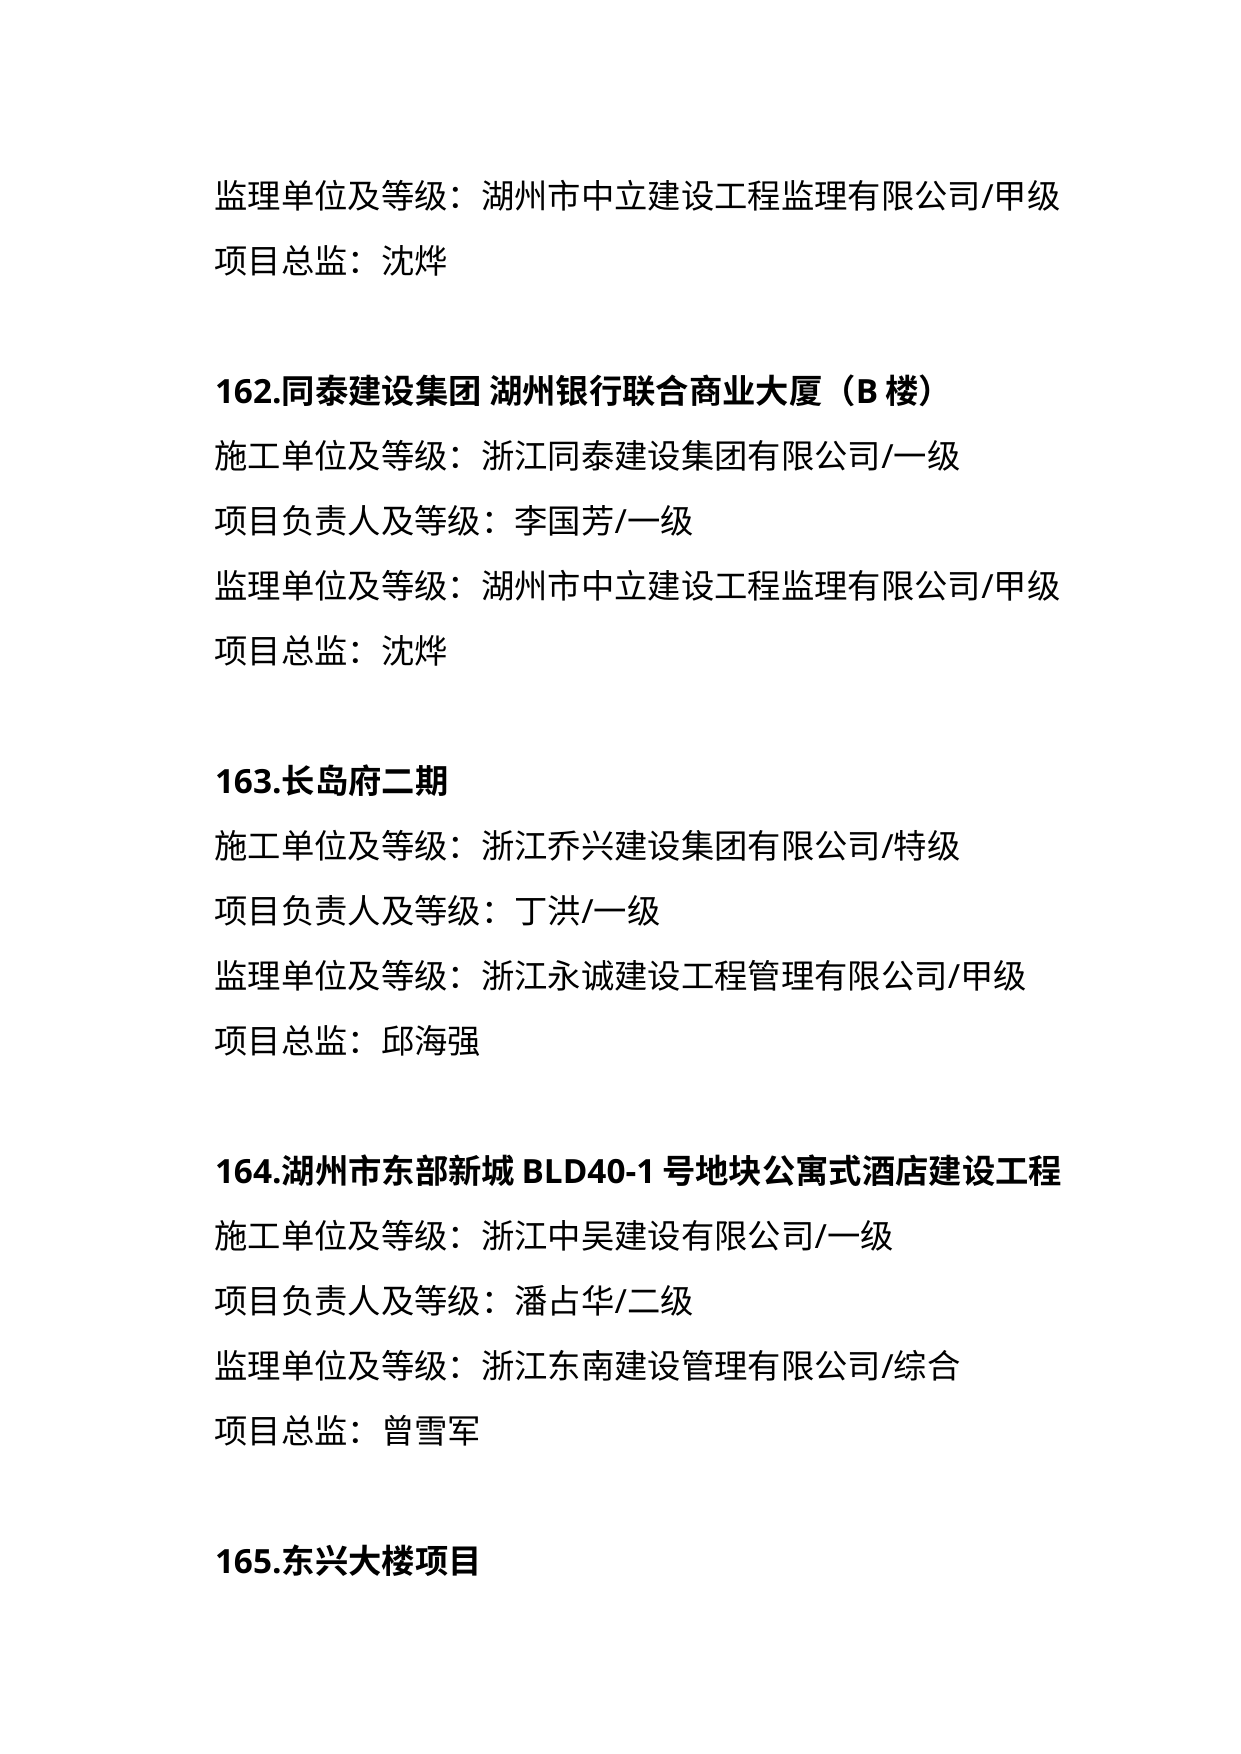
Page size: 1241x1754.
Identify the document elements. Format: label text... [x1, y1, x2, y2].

list 项目负责人及等级：丁洪/一级 [148, 877, 1092, 942]
list 监理单位及等级：湖州市中立建设工程监理有限公司/甲级 [148, 162, 1092, 227]
list 监理单位及等级：浙江东南建设管理有限公司/综合 [148, 1332, 1092, 1397]
list 163.长岛府二期 [148, 747, 1092, 812]
list 164.湖州市东部新城BLD40-1号地块公寓式酒店建设工程 [148, 1137, 1092, 1202]
list 施工单位及等级：浙江中吴建设有限公司/一级 [148, 1202, 1092, 1267]
list 162.同泰建设集团 湖州银行联合商业大厦（B楼） [148, 357, 1092, 422]
list 项目负责人及等级：潘占华/二级 [148, 1267, 1092, 1332]
list 项目负责人及等级：李国芳/一级 [148, 487, 1092, 552]
list 施工单位及等级：浙江乔兴建设集团有限公司/特级 [148, 812, 1092, 877]
list 监理单位及等级：湖州市中立建设工程监理有限公司/甲级 [148, 552, 1092, 617]
list 项目总监：曾雪军 [148, 1397, 1092, 1462]
list 项目总监：邱海强 [148, 1007, 1092, 1072]
list 165.东兴大楼项目 [148, 1527, 1092, 1592]
list 监理单位及等级：浙江永诚建设工程管理有限公司/甲级 [148, 942, 1092, 1007]
list 项目总监：沈烨 [148, 617, 1092, 682]
list 项目总监：沈烨 [148, 227, 1092, 292]
list 施工单位及等级：浙江同泰建设集团有限公司/一级 [148, 422, 1092, 487]
